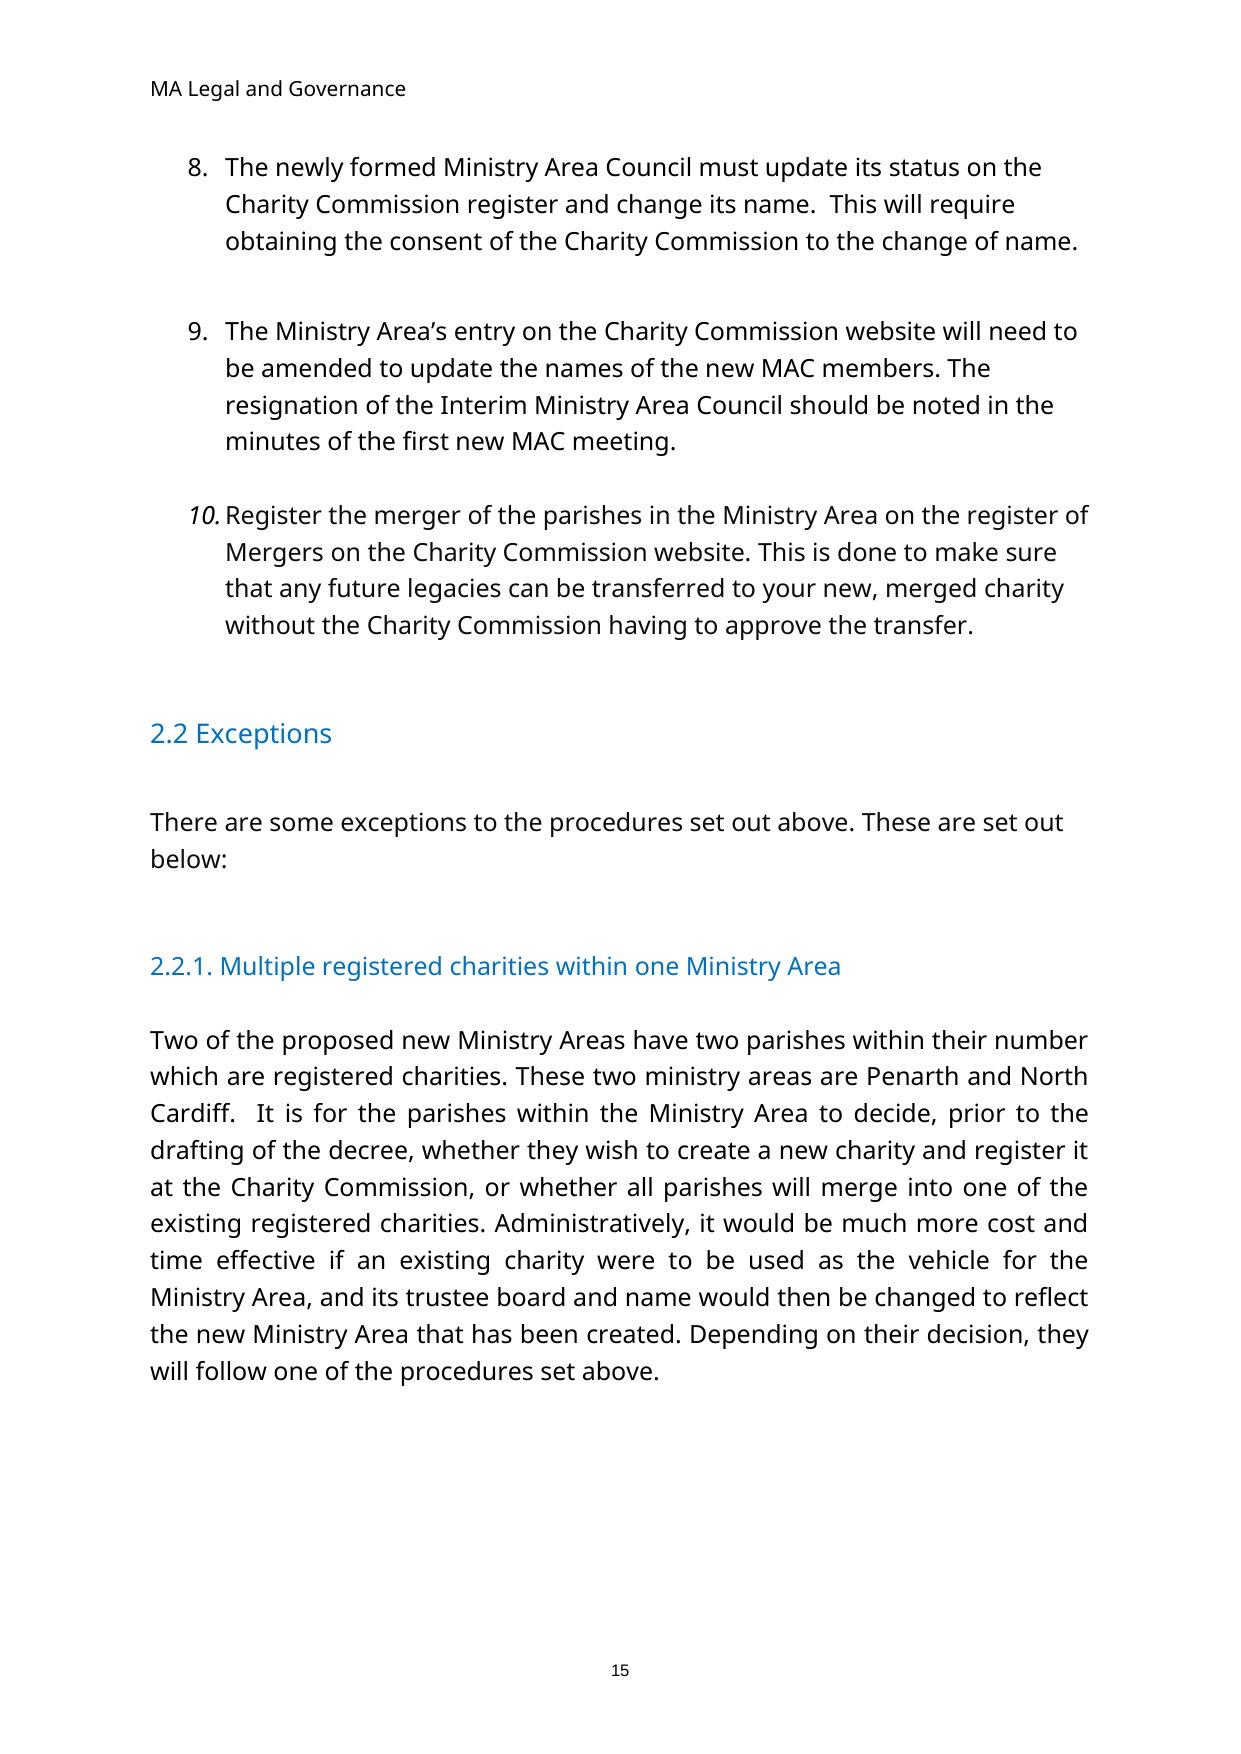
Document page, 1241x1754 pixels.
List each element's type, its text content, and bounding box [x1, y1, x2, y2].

subtitle 2.2.1. Multiple registered charities within one Ministry Area [150, 949, 1090, 983]
list Register the merger of the parishes in the Ministry Area on the register of Mergers on the Charity Commission website. This is done to make sure that any future legacies can be transferred to your new, merged charity without the Charity Commission having to approve the transfer. [187, 498, 1090, 642]
text Two of the proposed new Ministry Areas have two parishes within their number which are registered charities. These two ministry areas are Penarth and North Cardiff. It is for the parishes within the Ministry Area to decide, prior to the drafting of the decree, whether they wish to create a new charity and register it at the Charity Commission, or whether all parishes will merge into one of the existing registered charities. Administratively, it would be much more cost and time effective if an existing charity were to be used as the vehicle for the Ministry Area, and its trustee board and name would then be changed to reflect the new Ministry Area that has been created. Depending on their decision, they will follow one of the procedures set above. [150, 1022, 1090, 1387]
list The newly formed Ministry Area Council must update its status on the Charity Commission register and change its name. This will require obtaining the consent of the Charity Commission to the change of name. [187, 150, 1090, 258]
text There are some exceptions to the procedures set out above. These are set out below: [150, 805, 1090, 876]
list The Ministry Area’s entry on the Charity Commission website will need to be amended to update the names of the new MAC members. The resignation of the Interim Ministry Area Council should be noted in the minutes of the first new MAC meeting. [187, 314, 1090, 458]
subtitle 2.2 Exceptions [150, 715, 1090, 752]
